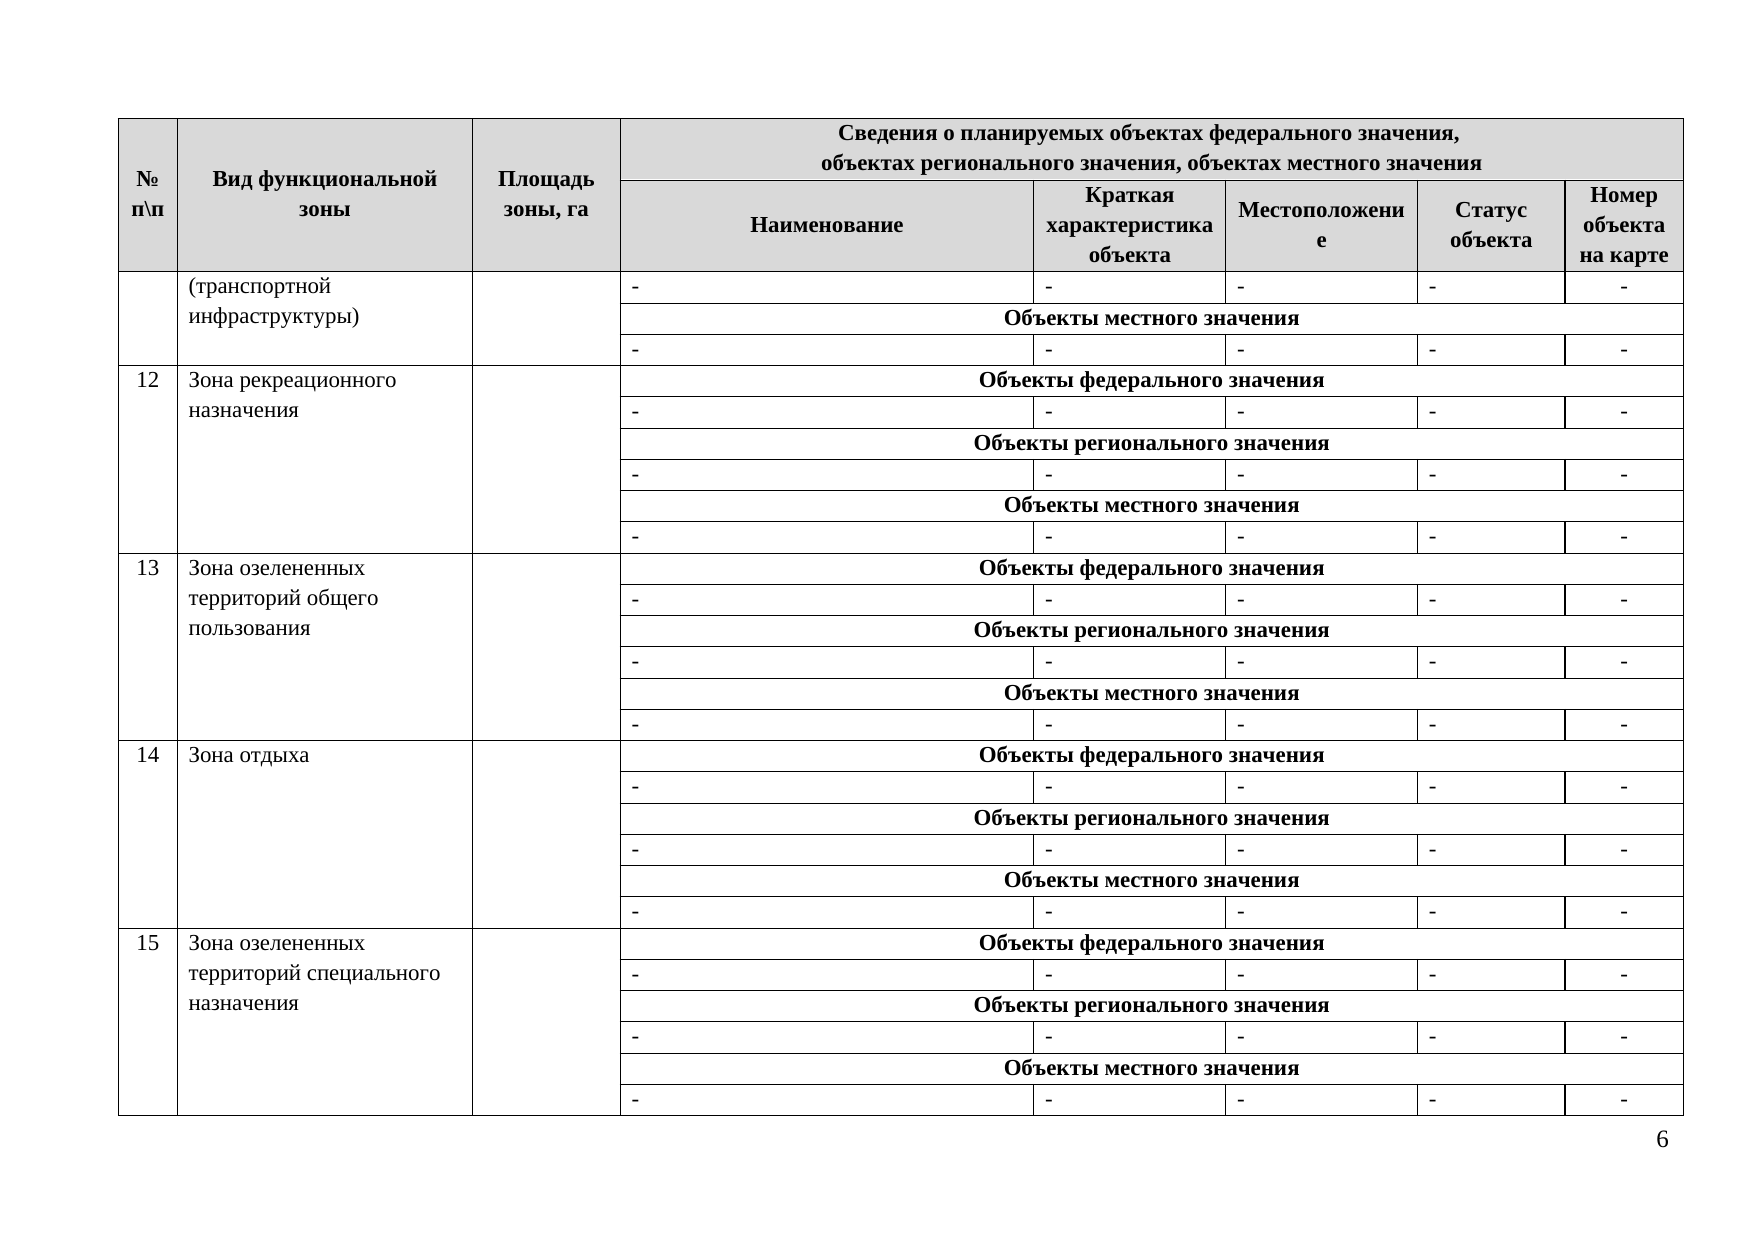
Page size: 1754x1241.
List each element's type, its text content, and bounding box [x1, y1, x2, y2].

table_cell - [1226, 522, 1417, 552]
table_cell - [621, 772, 1033, 802]
table_cell Объекты регионального значения [621, 429, 1683, 459]
table_cell - [1226, 397, 1417, 427]
table_cell - [1034, 960, 1225, 990]
table_cell - [1034, 897, 1225, 927]
table_cell - [1418, 897, 1564, 927]
table_cell - [1418, 710, 1564, 740]
table_cell - [1566, 772, 1683, 802]
table_cell Объекты федерального значения [621, 554, 1683, 584]
table_cell - [621, 460, 1033, 490]
table_cell 15 [119, 929, 177, 1115]
table_cell Объекты федерального значения [621, 929, 1683, 959]
table_cell Объекты местного значения [621, 866, 1683, 896]
table_cell - [1566, 1085, 1683, 1115]
table_cell - [1226, 647, 1417, 677]
table_cell - [1566, 897, 1683, 927]
table_cell - [1418, 835, 1564, 865]
table_cell - [1226, 1022, 1417, 1052]
table_cell - [1226, 585, 1417, 615]
table_cell - [621, 272, 1033, 302]
table_cell Наименование [621, 181, 1033, 271]
table_cell Объекты регионального значения [621, 991, 1683, 1021]
table_cell Объекты местного значения [621, 304, 1683, 334]
table_cell - [1034, 835, 1225, 865]
table_cell Объекты местного значения [621, 1054, 1683, 1084]
table_cell - [621, 897, 1033, 927]
table_cell - [621, 647, 1033, 677]
table_cell - [1566, 460, 1683, 490]
table_cell [473, 554, 620, 740]
table_cell - [1034, 647, 1225, 677]
table_cell - [1566, 647, 1683, 677]
table_cell - [1034, 710, 1225, 740]
table_cell - [1418, 522, 1564, 552]
table_header Сведения о планируемых объектах федерального значения, объектах регионального значения, объектах местного значения [621, 119, 1683, 179]
table_cell - [621, 335, 1033, 365]
table_cell - [1034, 397, 1225, 427]
table_cell - [1226, 960, 1417, 990]
table_cell Краткая характеристика объекта [1034, 181, 1225, 271]
table_cell - [1226, 460, 1417, 490]
table_cell Объекты регионального значения [621, 804, 1683, 834]
table_cell - [621, 522, 1033, 552]
table_cell [473, 929, 620, 1115]
table_cell - [1034, 522, 1225, 552]
table_cell [473, 741, 620, 927]
table_cell Зона рекреационного назначения [178, 366, 472, 552]
table_cell - [1034, 1085, 1225, 1115]
table_cell Объекты федерального значения [621, 366, 1683, 396]
table_header Площадь зоны, га [473, 119, 620, 271]
table_cell - [1034, 272, 1225, 302]
table_cell Объекты регионального значения [621, 616, 1683, 646]
table_cell - [1418, 1085, 1564, 1115]
table_cell - [1566, 1022, 1683, 1052]
table_cell - [1418, 272, 1564, 302]
table_cell - [621, 1085, 1033, 1115]
table_cell - [1418, 335, 1564, 365]
table_cell - [1566, 397, 1683, 427]
table_cell - [1226, 710, 1417, 740]
table_cell - [621, 835, 1033, 865]
table_cell - [1226, 835, 1417, 865]
table_cell - [1034, 460, 1225, 490]
table_cell - [1034, 772, 1225, 802]
table_cell - [621, 397, 1033, 427]
table_cell 14 [119, 741, 177, 927]
table_cell - [1566, 960, 1683, 990]
table_cell - [1034, 335, 1225, 365]
table_cell - [1226, 897, 1417, 927]
table_cell - [1226, 272, 1417, 302]
table_cell Местоположение [1226, 181, 1417, 271]
table_cell 12 [119, 366, 177, 552]
table_cell - [1418, 1022, 1564, 1052]
table_header Вид функциональной зоны [178, 119, 472, 271]
table_cell - [1566, 335, 1683, 365]
table_cell - [1418, 647, 1564, 677]
table_cell - [1418, 960, 1564, 990]
table_cell - [1418, 772, 1564, 802]
table_cell - [1566, 835, 1683, 865]
table_cell - [1226, 772, 1417, 802]
table_cell - [621, 710, 1033, 740]
table_cell - [621, 960, 1033, 990]
table_cell Номер объекта на карте [1566, 181, 1683, 271]
table_cell 13 [119, 554, 177, 740]
table_cell Зона отдыха [178, 741, 472, 927]
table_header № п\п [119, 119, 177, 271]
table_cell Зона озелененных территорий специального назначения [178, 929, 472, 1115]
table_cell - [621, 1022, 1033, 1052]
table_cell Статус объекта [1418, 181, 1564, 271]
table_cell Объекты федерального значения [621, 741, 1683, 771]
table_cell - [1418, 460, 1564, 490]
table_cell - [1566, 522, 1683, 552]
table_cell - [1566, 585, 1683, 615]
table_cell - [1034, 585, 1225, 615]
table_cell Объекты местного значения [621, 679, 1683, 709]
table_cell - [1034, 1022, 1225, 1052]
table_cell Зона озелененных территорий общего пользования [178, 554, 472, 740]
table_cell - [1226, 335, 1417, 365]
table_cell [473, 366, 620, 552]
table_cell - [1226, 1085, 1417, 1115]
table_cell Объекты местного значения [621, 491, 1683, 521]
table_cell - [621, 585, 1033, 615]
table_cell - [1418, 585, 1564, 615]
table_cell - [1418, 397, 1564, 427]
table_cell - [1566, 710, 1683, 740]
table_cell - [1566, 272, 1683, 302]
